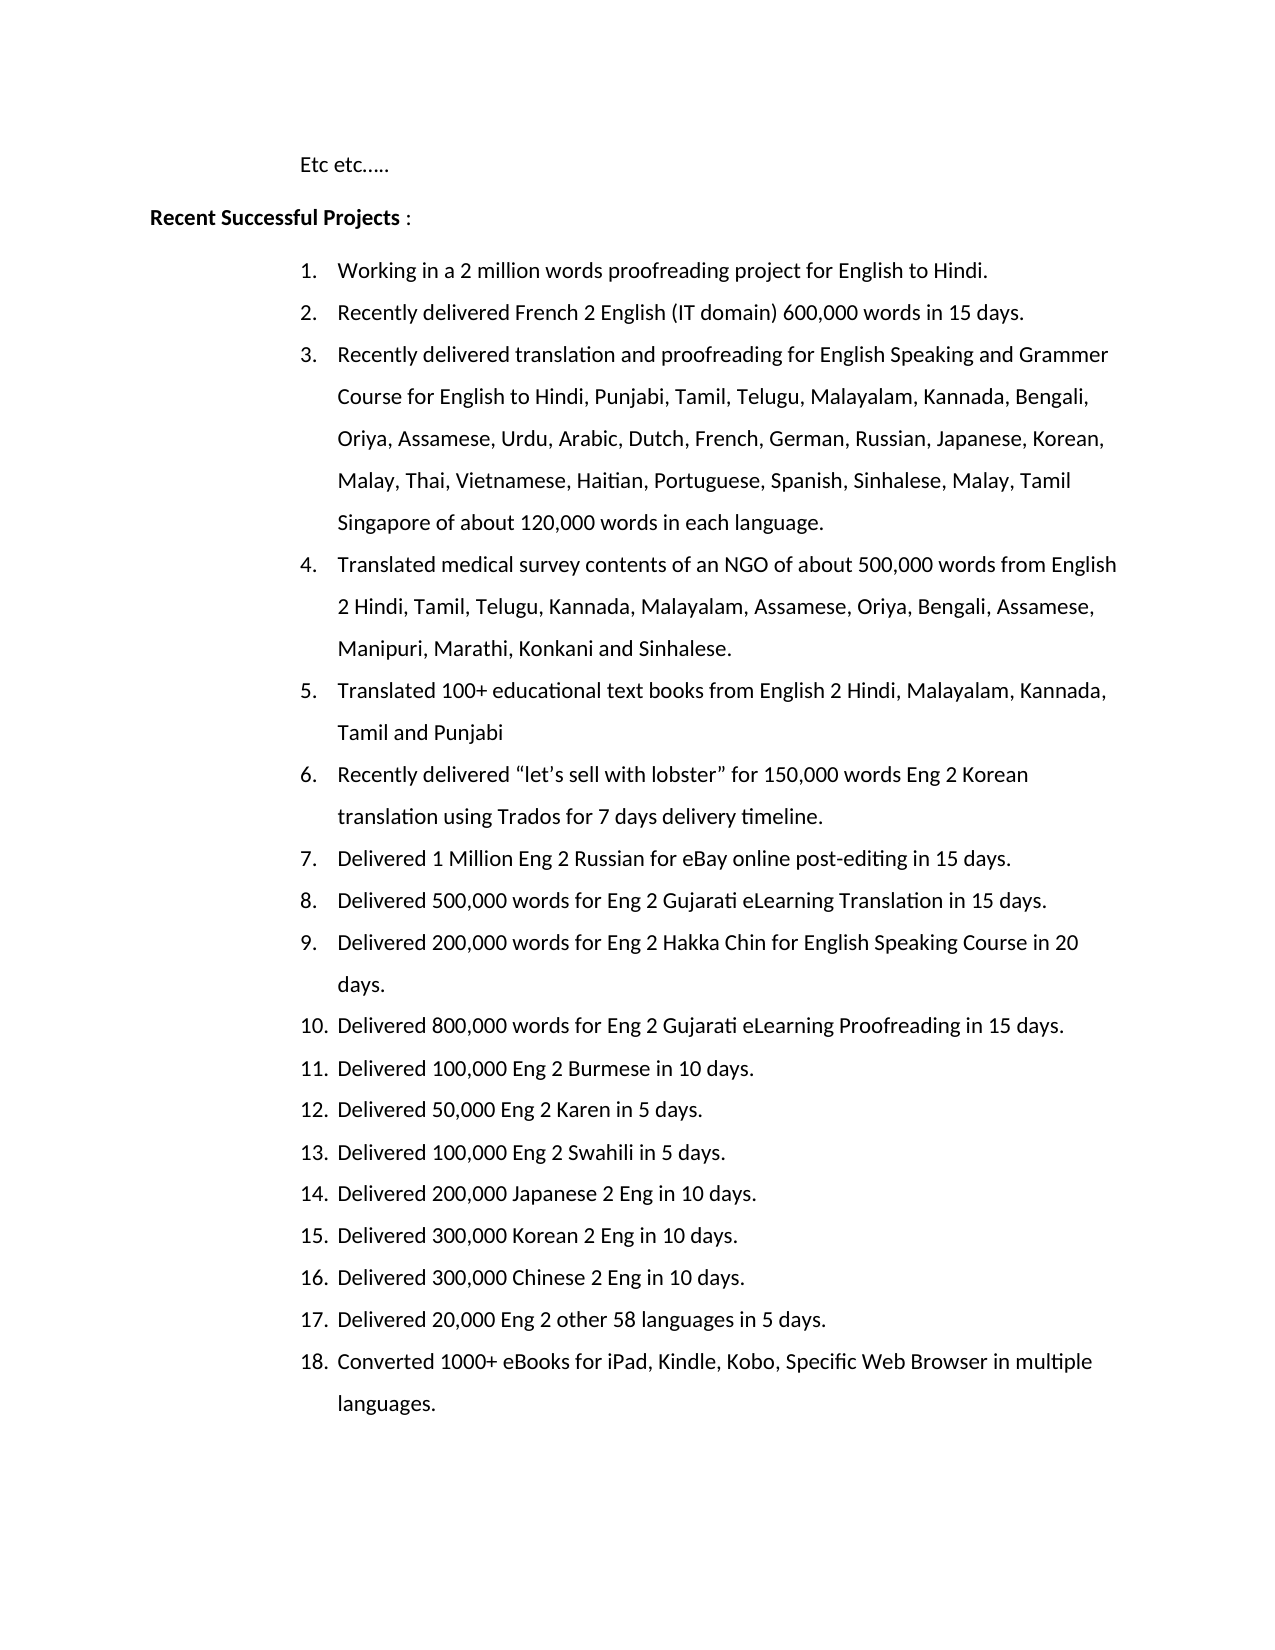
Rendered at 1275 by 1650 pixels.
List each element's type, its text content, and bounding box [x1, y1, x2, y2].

list Delivered 20,000 Eng 2 other 58 languages in 5 days. [300, 1306, 1125, 1333]
list Delivered 100,000 Eng 2 Burmese in 10 days. [300, 1054, 1125, 1082]
list Delivered 1 Million Eng 2 Russian for eBay online post-editing in 15 days. [300, 844, 1125, 872]
list Delivered 200,000 Japanese 2 Eng in 10 days. [300, 1179, 1125, 1208]
list Delivered 500,000 words for Eng 2 Gujarati eLearning Translation in 15 days. [300, 886, 1125, 914]
list Delivered 800,000 words for Eng 2 Gujarati eLearning Proofreading in 15 days. [300, 1012, 1125, 1040]
list Delivered 100,000 Eng 2 Swahili in 5 days. [300, 1138, 1125, 1166]
list Translated 100+ educational text books from English 2 Hindi, Malayalam, Kannada, Tamil and Punjabi [300, 676, 1125, 746]
text Recent Successful Projects : [150, 203, 1125, 231]
list Delivered 300,000 Korean 2 Eng in 10 days. [300, 1222, 1125, 1249]
text Etc etc….. [225, 150, 1125, 178]
list Recently delivered French 2 English (IT domain) 600,000 words in 15 days. [300, 298, 1125, 326]
list Recently delivered translation and proofreading for English Speaking and Grammer Course for English to Hindi, Punjabi, Tamil, Telugu, Malayalam, Kannada, Bengali, Oriya, Assamese, Urdu, Arabic, Dutch, French, German, Russian, Japanese, Korean, Malay, Thai, Vietnamese, Haitian, Portuguese, Spanish, Sinhalese, Malay, Tamil Singapore of about 120,000 words in each language. [300, 340, 1125, 536]
list Translated medical survey contents of an NGO of about 500,000 words from English 2 Hindi, Tamil, Telugu, Kannada, Malayalam, Assamese, Oriya, Bengali, Assamese, Manipuri, Marathi, Konkani and Sinhalese. [300, 550, 1125, 662]
list Converted 1000+ eBooks for iPad, Kindle, Kobo, Specific Web Browser in multiple languages. [300, 1347, 1125, 1417]
list Recently delivered “let’s sell with lobster” for 150,000 words Eng 2 Korean translation using Trados for 7 days delivery timeline. [300, 760, 1125, 830]
list Delivered 50,000 Eng 2 Karen in 5 days. [300, 1096, 1125, 1124]
list Delivered 300,000 Chinese 2 Eng in 10 days. [300, 1263, 1125, 1292]
list Working in a 2 million words proofreading project for English to Hindi. [300, 256, 1125, 284]
list Delivered 200,000 words for Eng 2 Hakka Chin for English Speaking Course in 20 days. [300, 928, 1125, 998]
